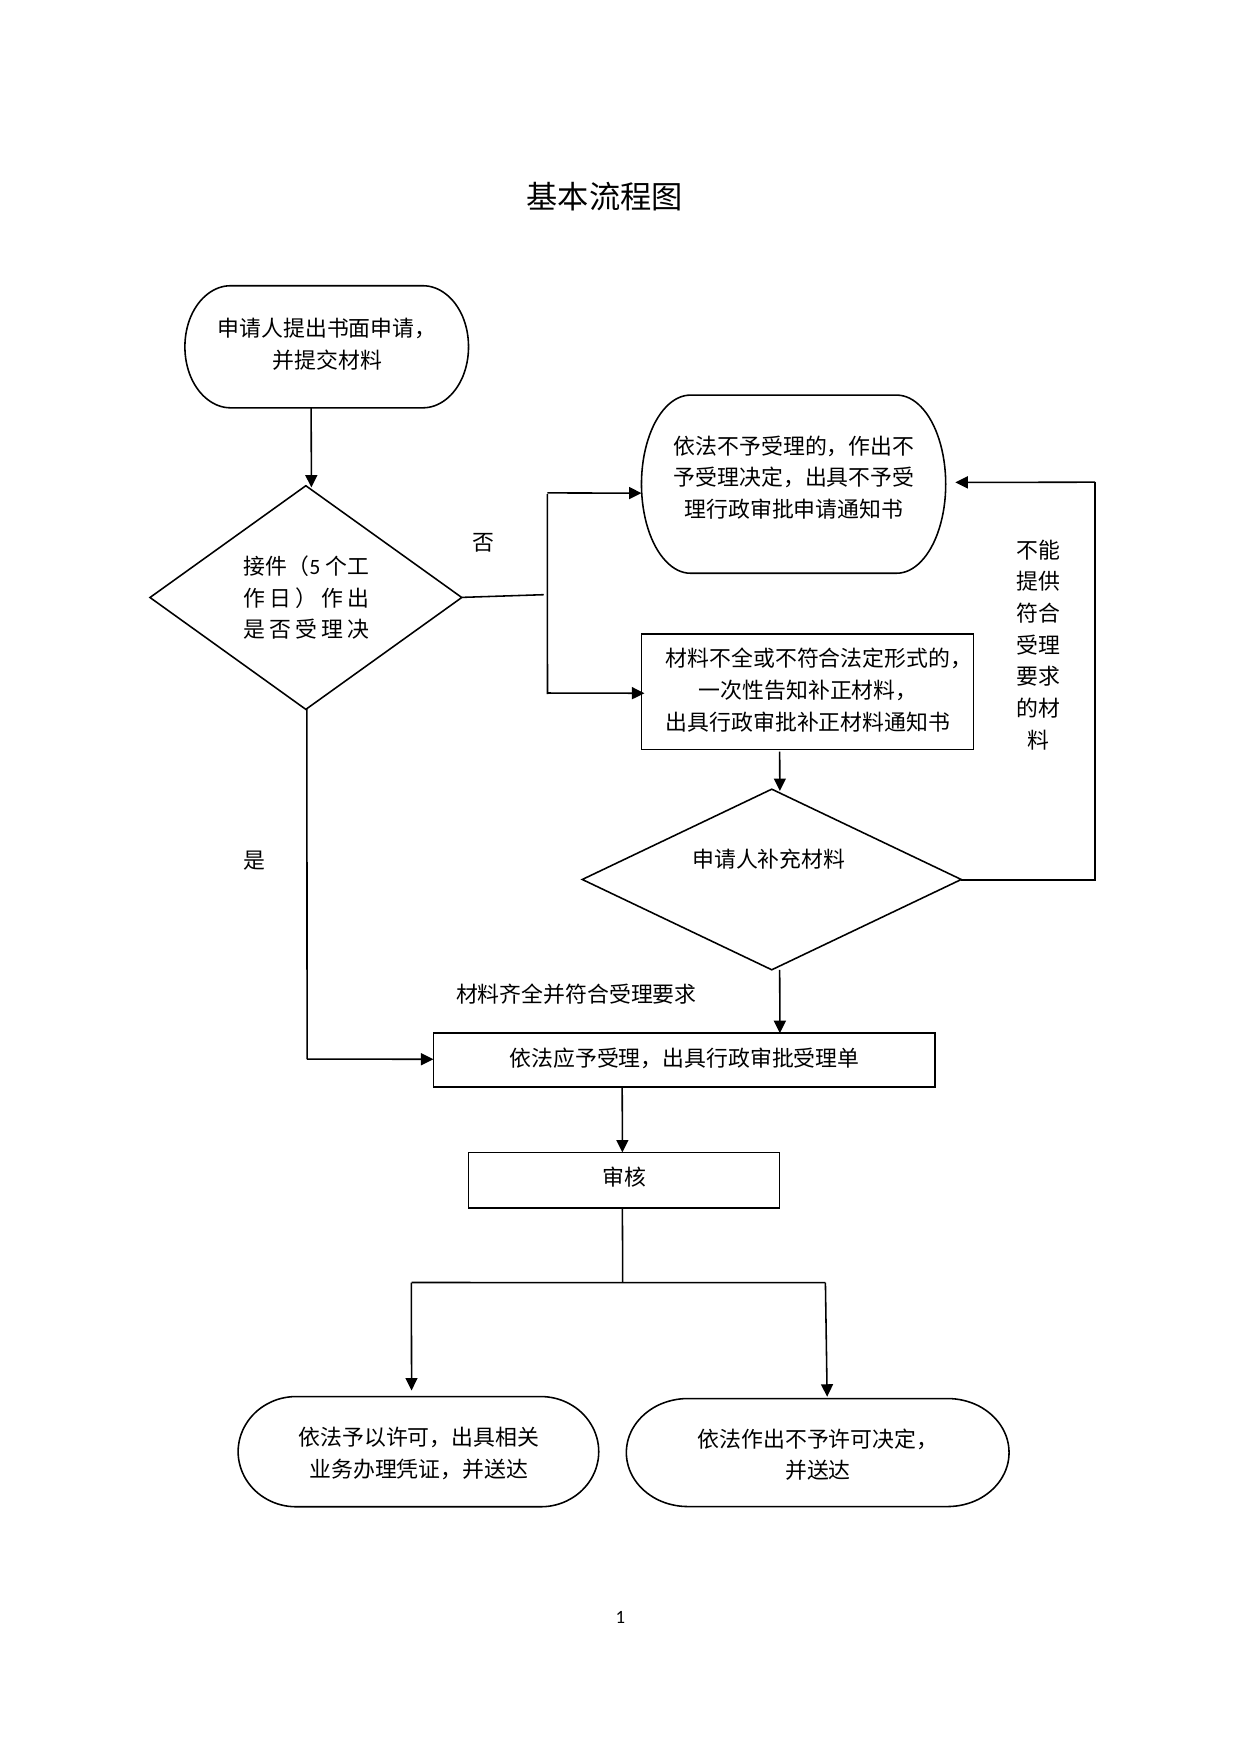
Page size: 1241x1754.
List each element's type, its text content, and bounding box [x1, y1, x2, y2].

text 基本流程图 [187, 162, 1021, 227]
